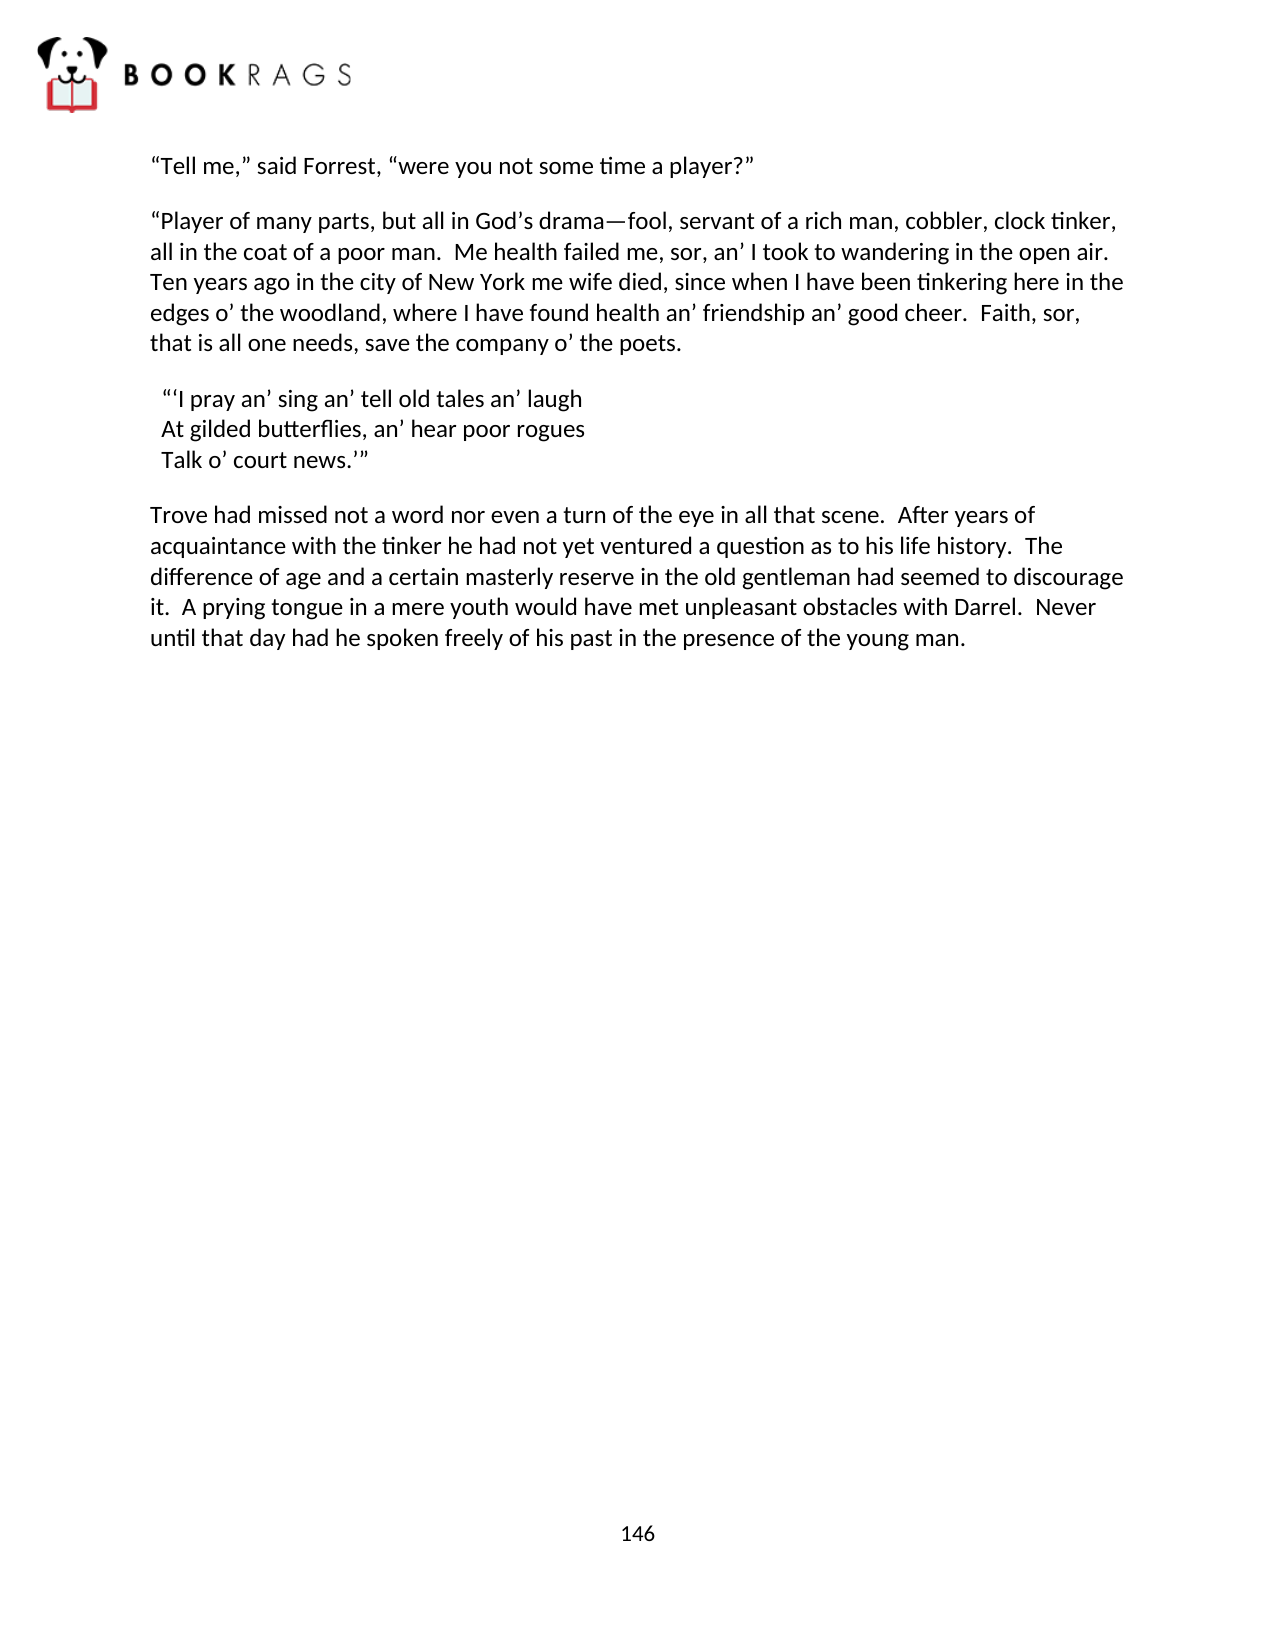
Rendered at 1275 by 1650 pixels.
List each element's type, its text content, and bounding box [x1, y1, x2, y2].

text “Player of many parts, but all in God’s drama—­fool, servant of a rich man, cobbler, clock tinker, all in the coat of a poor man. Me health failed me, sor, an’ I took to wandering in the open air. Ten years ago in the city of New York me wife died, since when I have been tinkering here in the edges o’ the woodland, where I have found health an’ friendship an’ good cheer. Faith, sor, that is all one needs, save the company o’ the poets. [150, 206, 1125, 358]
text Trove had missed not a word nor even a turn of the eye in all that scene. After years of acquaintance with the tinker he had not yet ventured a question as to his life history. The difference of age and a certain masterly reserve in the old gentleman had seemed to discourage it. A prying tongue in a mere youth would have met unpleasant obstacles with Darrel. Never until that day had he spoken freely of his past in the presence of the young man. [150, 500, 1125, 652]
text “‘I pray an’ sing an’ tell old tales an’ laugh At gilded butterflies, an’ hear poor rogues Talk o’ court news.’” [150, 383, 1125, 475]
picture [37, 37, 351, 113]
text “Tell me,” said Forrest, “were you not some time a player?” [150, 150, 1125, 181]
